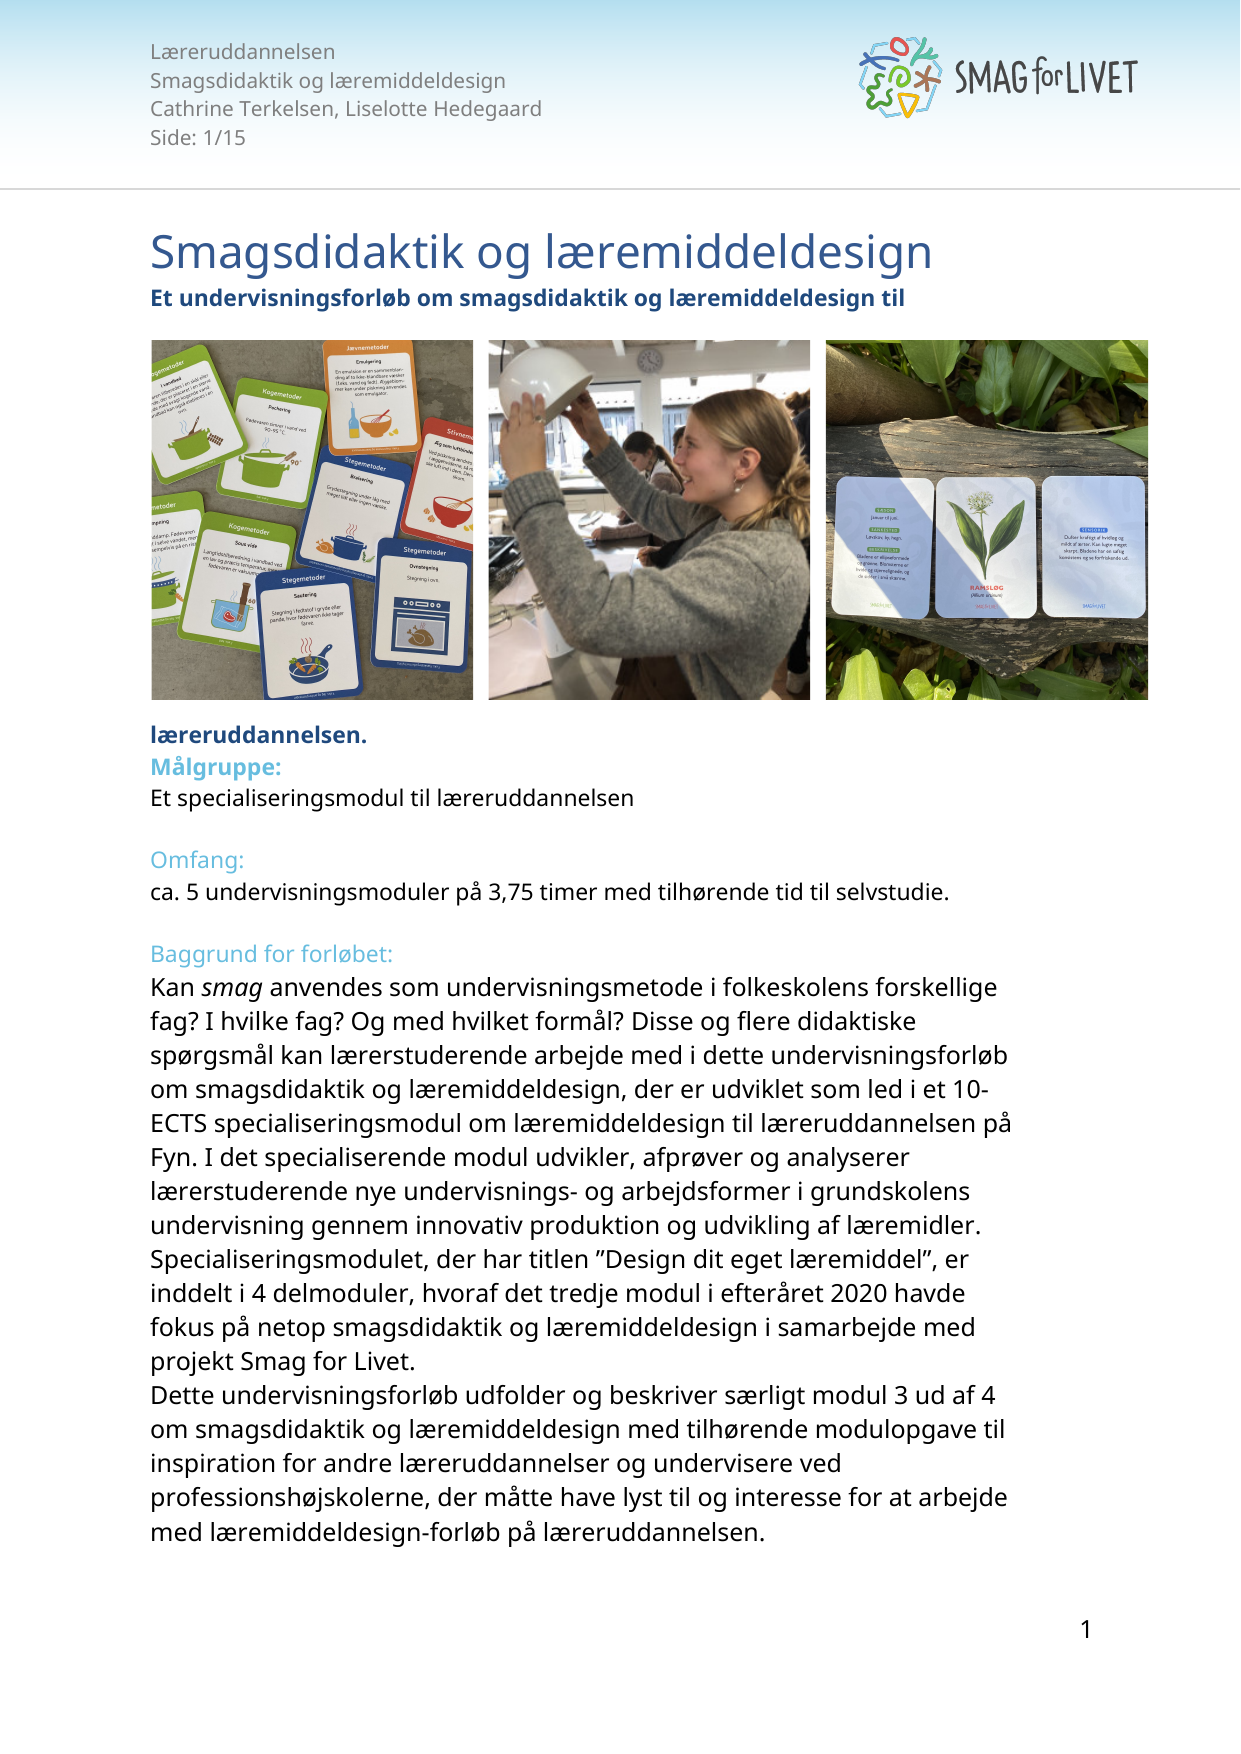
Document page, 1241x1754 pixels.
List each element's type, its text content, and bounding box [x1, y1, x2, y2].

text ca. 5 undervisningsmoduler på 3,75 timer med tilhørende tid til selvstudie. [150, 875, 1034, 907]
text Baggrund for forløbet: [150, 938, 1034, 969]
text Smagsdidaktik og læremiddeldesign [150, 219, 1096, 282]
text Dette undervisningsforløb udfolder og beskriver særligt modul 3 ud af 4 om smagsdidaktik og læremiddeldesign med tilhørende modulopgave til inspiration for andre læreruddannelser og undervisere ved professionshøjskolerne, der måtte have lyst til og interesse for at arbejde med læremiddeldesign-forløb på læreruddannelsen. [150, 1378, 1034, 1548]
text Omfang: [150, 844, 1034, 875]
picture [843, 19, 1154, 135]
text Kan smag anvendes som undervisningsmetode i folkeskolens forskellige fag? I hvilke fag? Og med hvilket formål? Disse og flere didaktiske spørgsmål kan lærerstuderende arbejde med i dette undervisningsforløb om smagsdidaktik og læremiddeldesign, der er udviklet som led i et 10-ECTS specialiseringsmodul om læremiddeldesign til læreruddannelsen på Fyn. I det specialiserende modul udvikler, afprøver og analyserer lærerstuderende nye undervisnings- og arbejdsformer i grundskolens undervisning gennem innovativ produktion og udvikling af læremidler. [150, 969, 1034, 1242]
picture [488, 340, 811, 700]
picture [1034, 340, 1149, 700]
text Specialiseringsmodulet, der har titlen ”Design dit eget læremiddel”, er inddelt i 4 delmoduler, hvoraf det tredje modul i efteråret 2020 havde fokus på netop smagsdidaktik og læremiddeldesign i samarbejde med projekt Smag for Livet. [150, 1242, 1034, 1378]
text Målgruppe: [150, 750, 1034, 782]
text Et specialiseringsmodul til læreruddannelsen [150, 782, 1034, 813]
